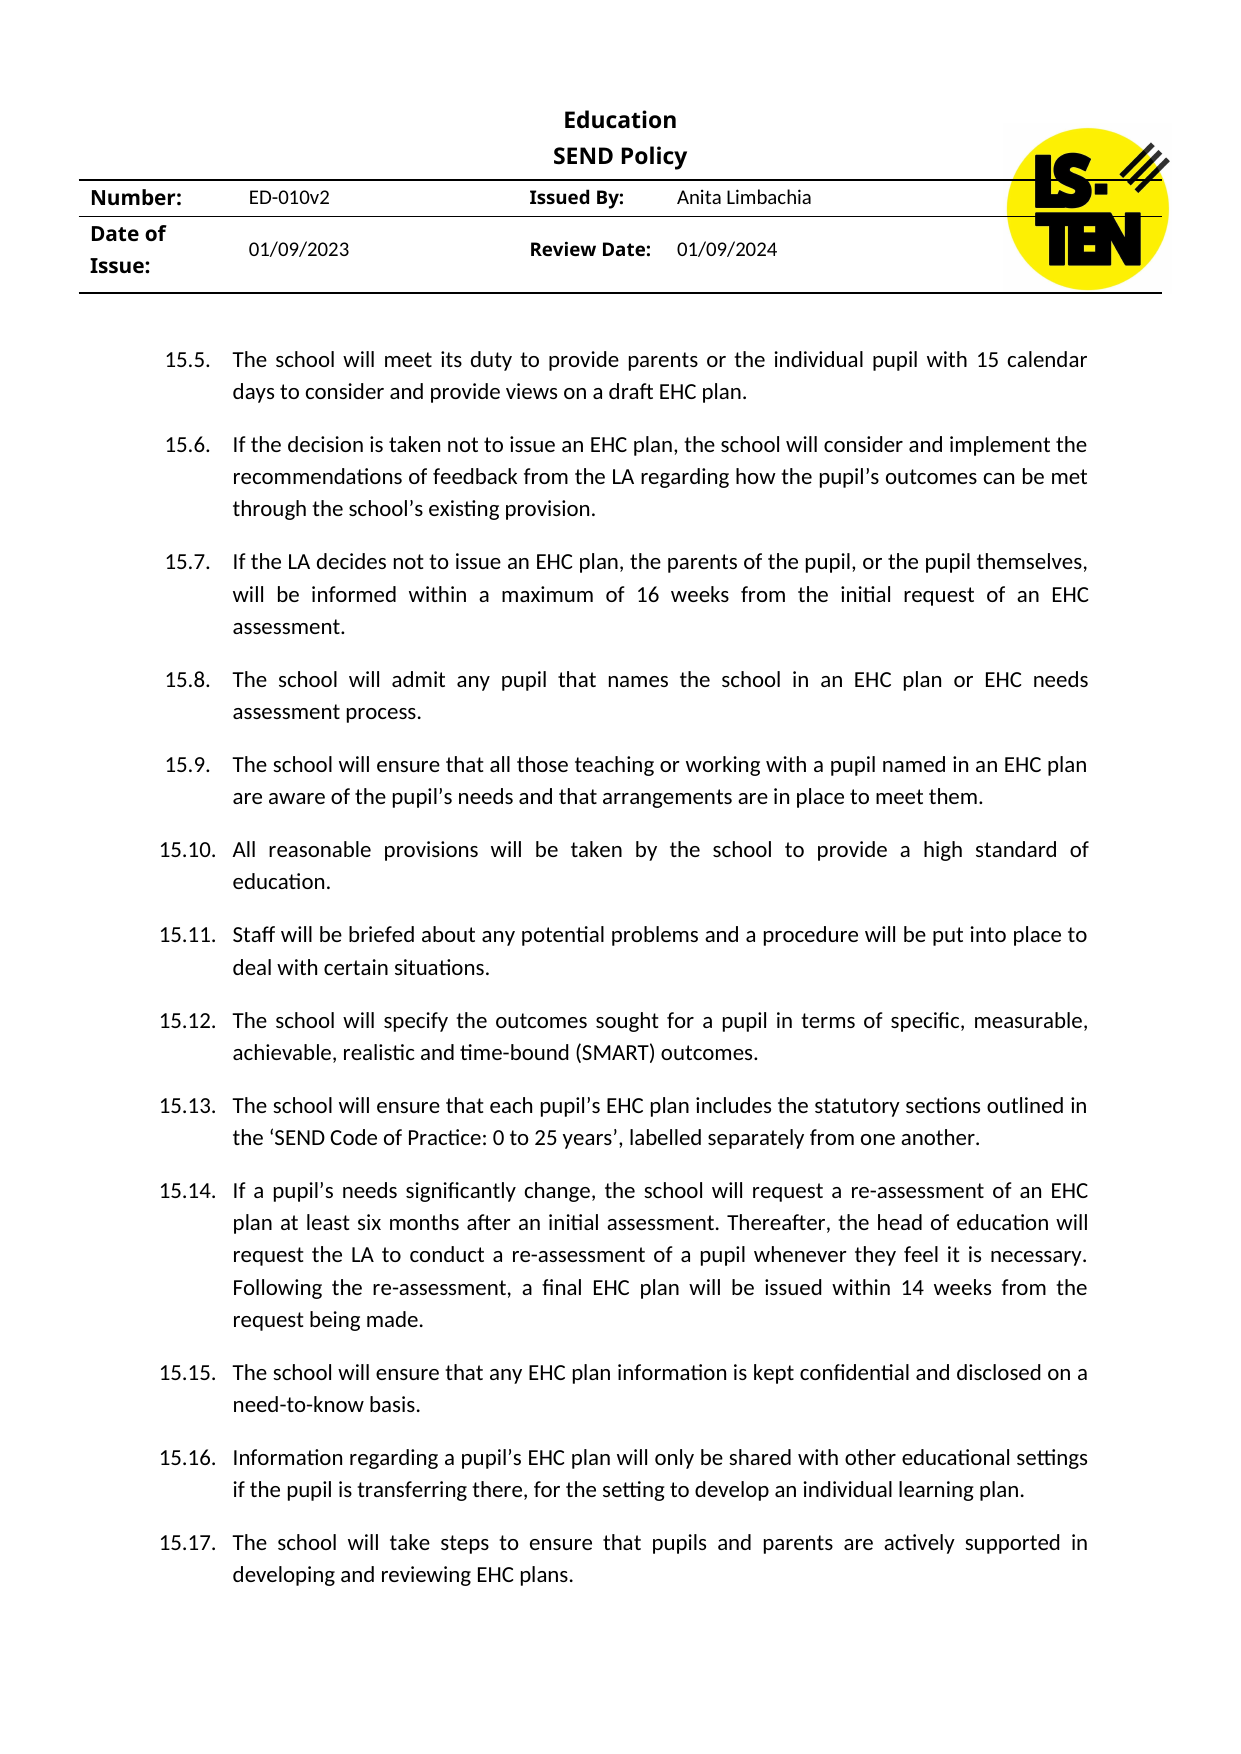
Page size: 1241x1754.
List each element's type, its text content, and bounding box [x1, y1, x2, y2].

list Staff will be briefed about any potential problems and a procedure will be put into place to deal with certain situations. [187, 921, 1090, 981]
picture [1002, 123, 1173, 294]
list The school will take steps to ensure that pupils and parents are actively supported in developing and reviewing EHC plans. [187, 1528, 1090, 1588]
list All reasonable provisions will be taken by the school to provide a high standard of education. [187, 835, 1090, 896]
list The school will ensure that all those teaching or working with a pupil named in an EHC plan are aware of the pupil’s needs and that arrangements are in place to meet them. [187, 750, 1090, 810]
list The school will meet its duty to provide parents or the individual pupil with 15 calendar days to consider and provide views on a draft EHC plan. [187, 345, 1090, 405]
list The school will admit any pupil that names the school in an EHC plan or EHC needs assessment process. [187, 665, 1090, 725]
list The school will specify the outcomes sought for a pupil in terms of specific, measurable, achievable, realistic and time-bound (SMART) outcomes. [187, 1006, 1090, 1066]
list The school will ensure that each pupil’s EHC plan includes the statutory sections outlined in the ‘SEND Code of Practice: 0 to 25 years’, labelled separately from one another. [187, 1091, 1090, 1151]
list If the decision is taken not to issue an EHC plan, the school will consider and implement the recommendations of feedback from the LA regarding how the pupil’s outcomes can be met through the school’s existing provision. [187, 430, 1090, 522]
list If a pupil’s needs significantly change, the school will request a re-assessment of an EHC plan at least six months after an initial assessment. Thereafter, the head of education will request the LA to conduct a re-assessment of a pupil whenever they feel it is necessary. Following the re-assessment, a final EHC plan will be issued within 14 weeks from the request being made. [187, 1176, 1090, 1333]
list Information regarding a pupil’s EHC plan will only be shared with other educational settings if the pupil is transferring there, for the setting to develop an individual learning plan. [187, 1443, 1090, 1503]
list If the LA decides not to issue an EHC plan, the parents of the pupil, or the pupil themselves, will be informed within a maximum of 16 weeks from the initial request of an EHC assessment. [187, 547, 1090, 640]
list The school will ensure that any EHC plan information is kept confidential and disclosed on a need-to-know basis. [187, 1358, 1090, 1418]
